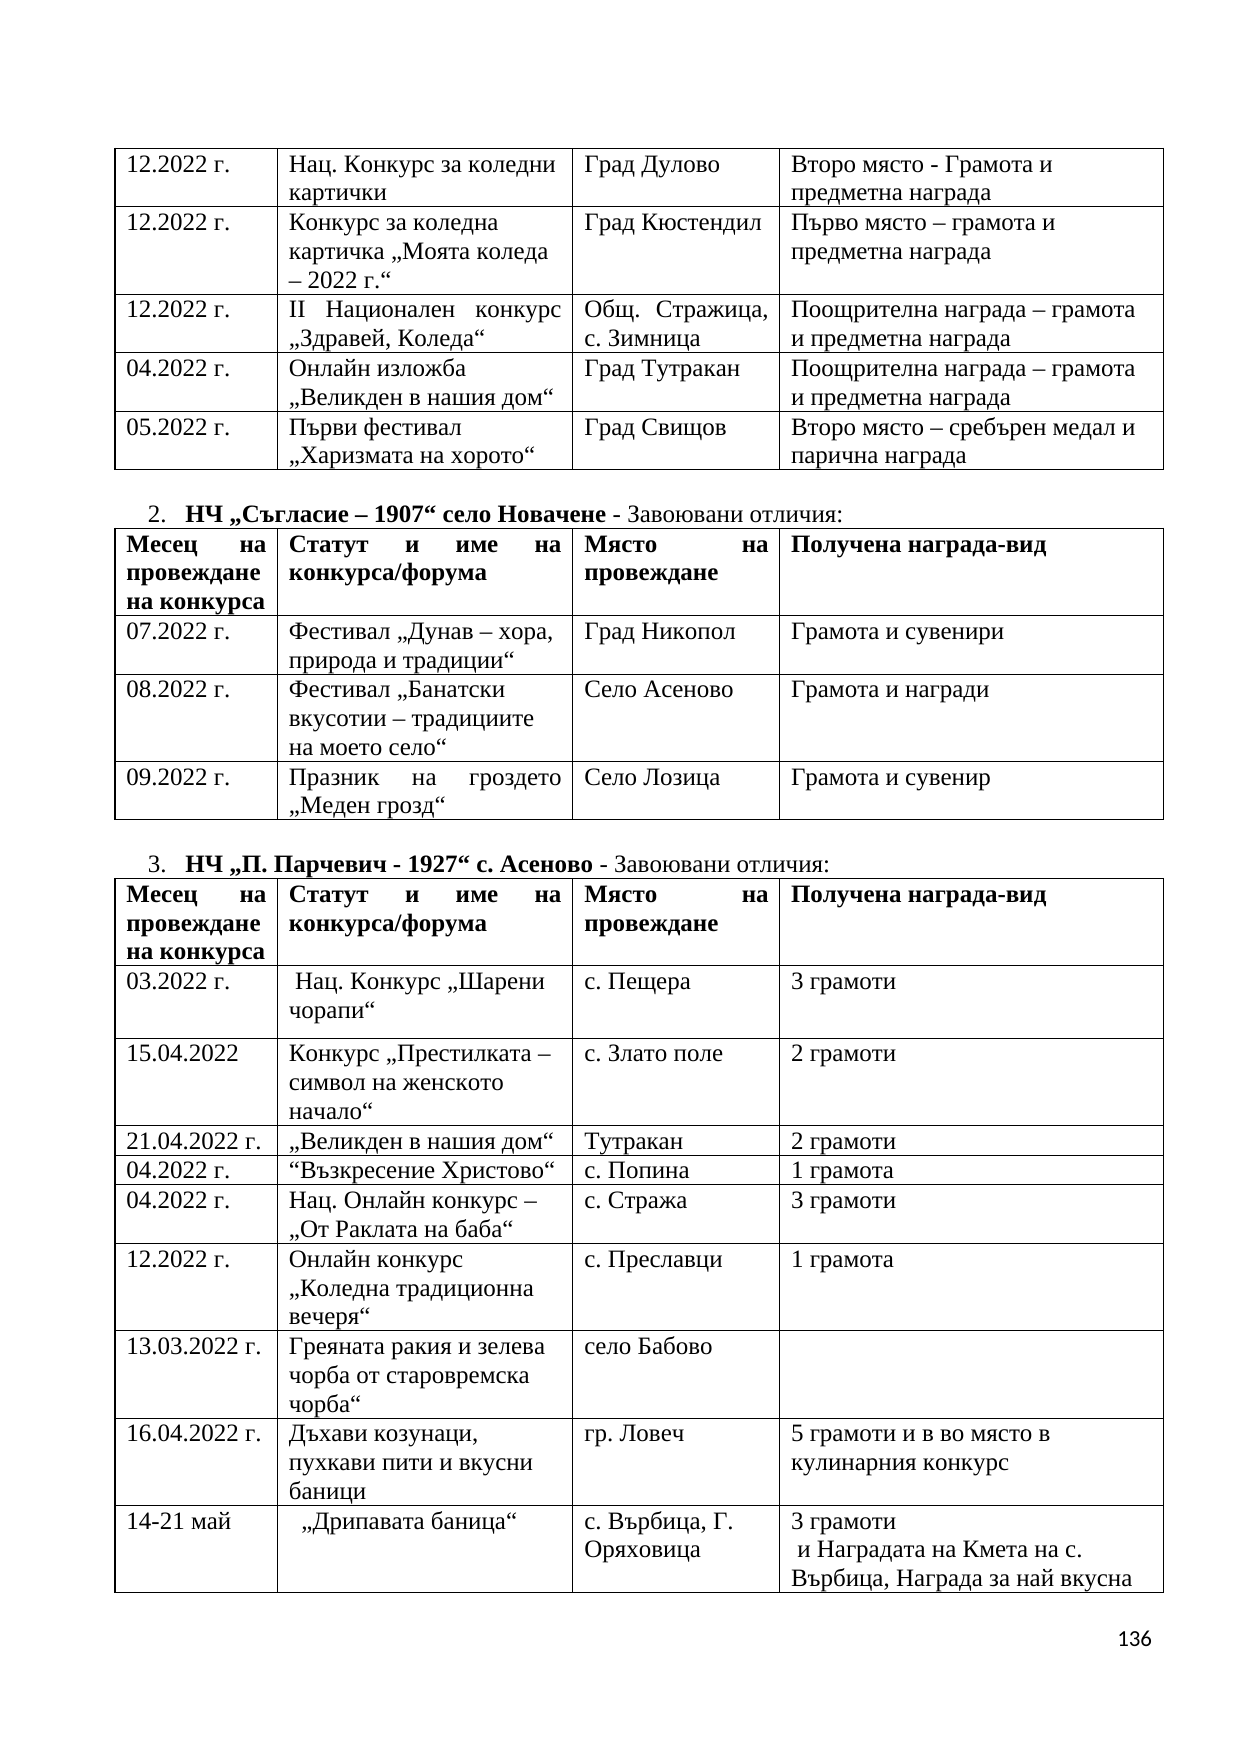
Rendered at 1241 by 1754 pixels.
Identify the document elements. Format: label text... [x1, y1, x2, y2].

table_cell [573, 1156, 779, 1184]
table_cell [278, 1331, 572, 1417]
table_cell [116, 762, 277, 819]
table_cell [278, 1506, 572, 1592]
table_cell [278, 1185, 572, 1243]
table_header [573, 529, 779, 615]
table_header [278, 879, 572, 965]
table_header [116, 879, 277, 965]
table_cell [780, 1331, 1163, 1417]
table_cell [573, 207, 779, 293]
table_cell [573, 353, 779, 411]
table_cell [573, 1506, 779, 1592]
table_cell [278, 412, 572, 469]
list НЧ „П. Парчевич - 1927“ с. Асеново - Завоювани отличия: [148, 849, 1152, 878]
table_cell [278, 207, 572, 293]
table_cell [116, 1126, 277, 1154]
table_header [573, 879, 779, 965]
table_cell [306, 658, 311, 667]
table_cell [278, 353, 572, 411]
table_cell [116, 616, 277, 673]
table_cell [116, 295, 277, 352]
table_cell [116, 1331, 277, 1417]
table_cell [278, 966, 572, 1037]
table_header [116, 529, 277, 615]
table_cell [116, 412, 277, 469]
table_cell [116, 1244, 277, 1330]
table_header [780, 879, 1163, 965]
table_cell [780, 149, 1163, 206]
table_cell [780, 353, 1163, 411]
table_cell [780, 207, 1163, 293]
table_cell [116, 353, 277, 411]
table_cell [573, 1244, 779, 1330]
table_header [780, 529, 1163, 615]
list НЧ „Съгласие – 1907“ село Новачене - Завоювани отличия: [148, 499, 1152, 528]
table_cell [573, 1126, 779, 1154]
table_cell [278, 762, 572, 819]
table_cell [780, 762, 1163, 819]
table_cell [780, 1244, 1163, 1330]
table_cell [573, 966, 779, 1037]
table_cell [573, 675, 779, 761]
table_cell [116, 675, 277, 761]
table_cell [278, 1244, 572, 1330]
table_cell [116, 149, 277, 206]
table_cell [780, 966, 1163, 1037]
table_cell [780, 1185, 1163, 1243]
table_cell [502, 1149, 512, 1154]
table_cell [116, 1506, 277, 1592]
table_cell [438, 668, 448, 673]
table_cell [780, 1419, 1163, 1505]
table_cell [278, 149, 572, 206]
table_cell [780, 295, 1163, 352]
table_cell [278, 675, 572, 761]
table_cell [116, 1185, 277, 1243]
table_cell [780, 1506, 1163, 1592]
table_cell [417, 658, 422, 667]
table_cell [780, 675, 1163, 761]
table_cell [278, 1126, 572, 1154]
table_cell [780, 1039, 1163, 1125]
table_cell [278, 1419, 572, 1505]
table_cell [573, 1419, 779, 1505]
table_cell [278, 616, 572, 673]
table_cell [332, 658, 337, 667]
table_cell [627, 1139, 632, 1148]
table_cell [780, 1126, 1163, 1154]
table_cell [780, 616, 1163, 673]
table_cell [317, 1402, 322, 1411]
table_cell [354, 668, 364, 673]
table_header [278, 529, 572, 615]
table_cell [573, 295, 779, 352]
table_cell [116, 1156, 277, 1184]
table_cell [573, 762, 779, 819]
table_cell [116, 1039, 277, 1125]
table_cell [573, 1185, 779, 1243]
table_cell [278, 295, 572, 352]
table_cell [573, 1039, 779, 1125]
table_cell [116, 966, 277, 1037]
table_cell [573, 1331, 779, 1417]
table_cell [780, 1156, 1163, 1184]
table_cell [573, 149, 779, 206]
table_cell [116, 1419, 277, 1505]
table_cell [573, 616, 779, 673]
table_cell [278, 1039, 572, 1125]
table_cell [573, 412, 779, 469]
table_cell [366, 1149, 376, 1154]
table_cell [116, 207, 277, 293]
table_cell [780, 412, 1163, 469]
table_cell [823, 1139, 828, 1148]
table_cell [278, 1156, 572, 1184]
